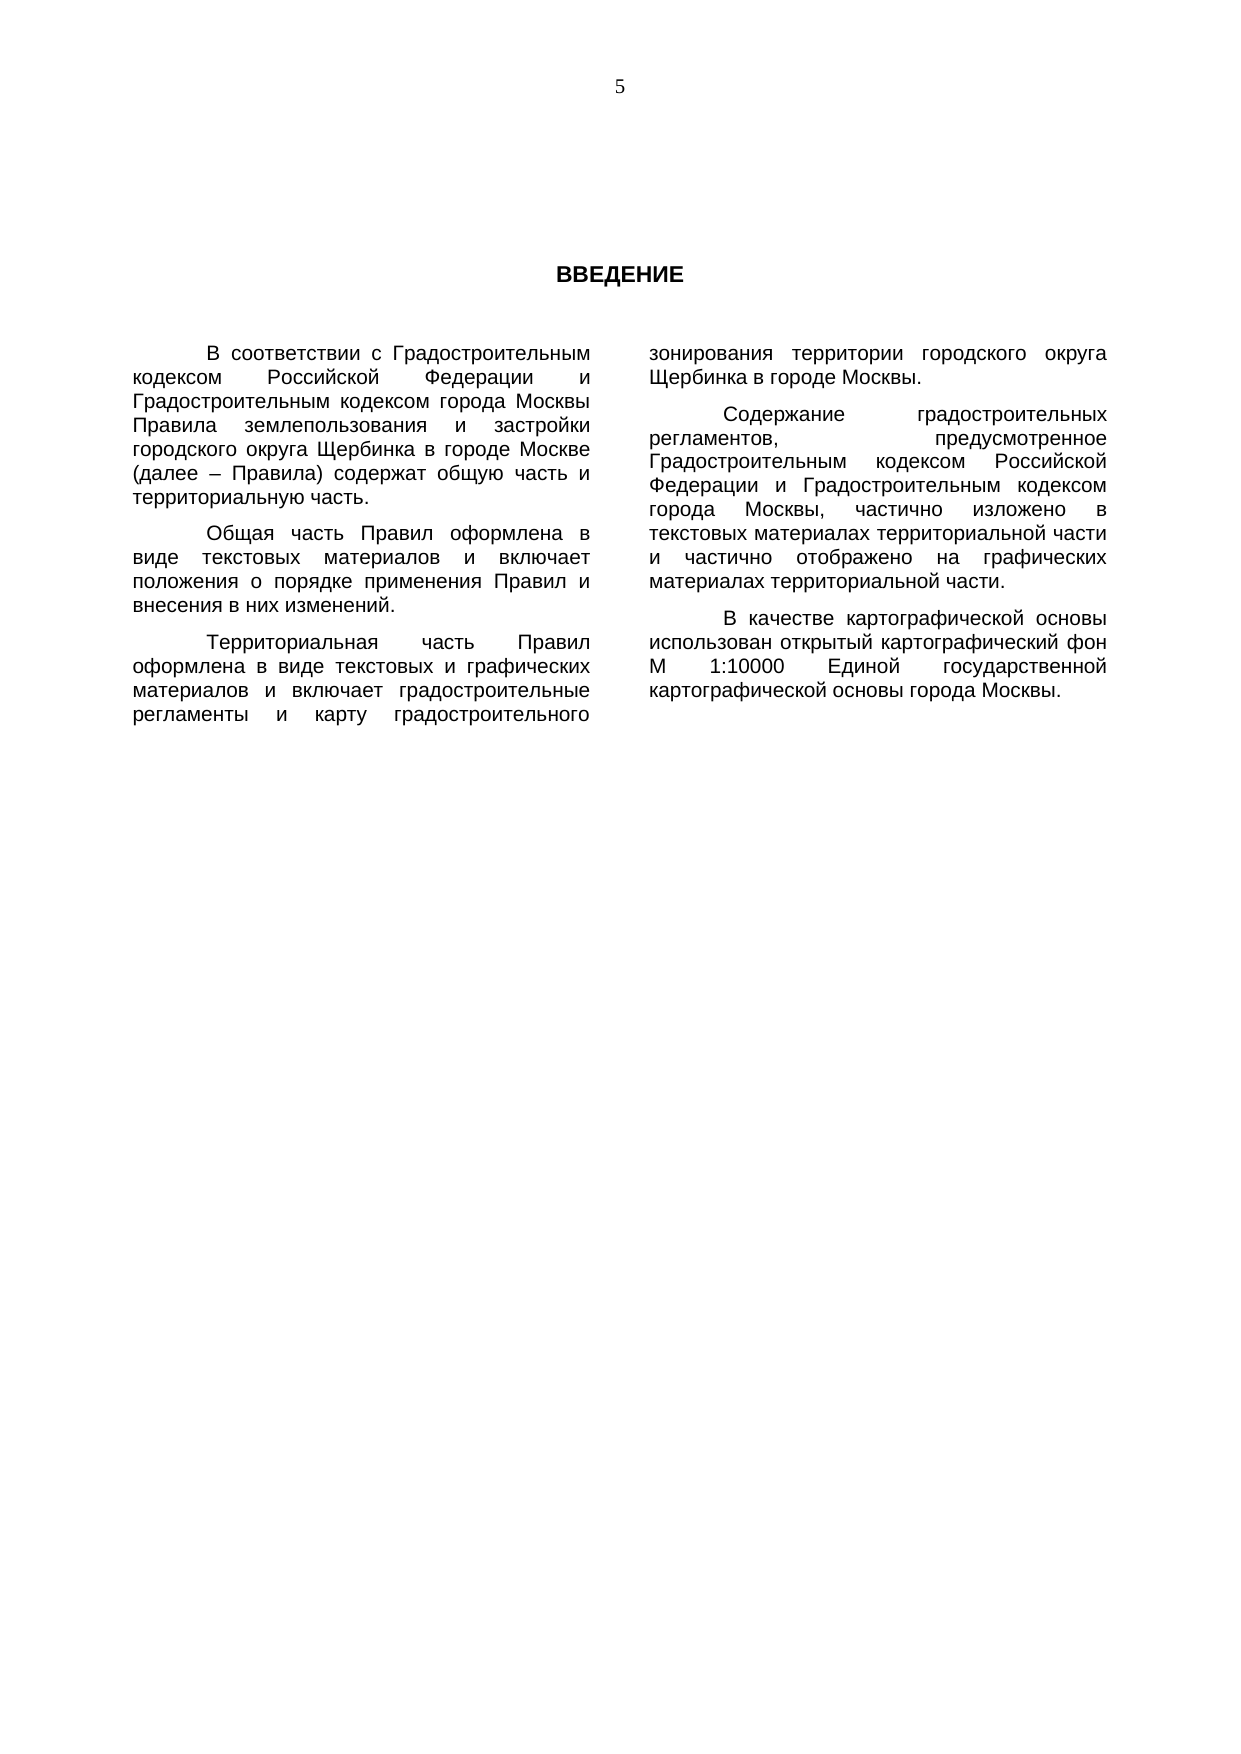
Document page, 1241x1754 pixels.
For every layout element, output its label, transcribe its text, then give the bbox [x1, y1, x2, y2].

text Территориальная часть Правил оформлена в виде текстовых и графических материалов и включает градостроительные регламенты и карту градостроительного зонирования территории городского округа Щербинка в городе Москвы. [132, 629, 591, 725]
text Содержание градостроительных регламентов, предусмотренное Градостроительным кодексом Российской Федерации и Градостроительным кодексом города Москвы, частично изложено в текстовых материалах территориальной части и частично отображено на графических материалах территориальной части. [649, 401, 1107, 593]
text Территориальная часть Правил оформлена в виде текстовых и графических материалов и включает градостроительные регламенты и карту градостроительного зонирования территории городского округа Щербинка в городе Москвы. [649, 341, 1107, 389]
text ВВЕДЕНИЕ [132, 261, 1107, 287]
text В соответствии с Градостроительным кодексом Российской Федерации и Градостроительным кодексом города Москвы Правила землепользования и застройки городского округа Щербинка в городе Москве (далее – Правила) содержат общую часть и территориальную часть. [132, 341, 591, 509]
text Общая часть Правил оформлена в виде текстовых материалов и включает положения о порядке применения Правил и внесения в них изменений. [132, 521, 591, 617]
text В качестве картографической основы использован открытый картографический фон М 1:10000 Единой государственной картографической основы города Москвы. [649, 606, 1107, 701]
